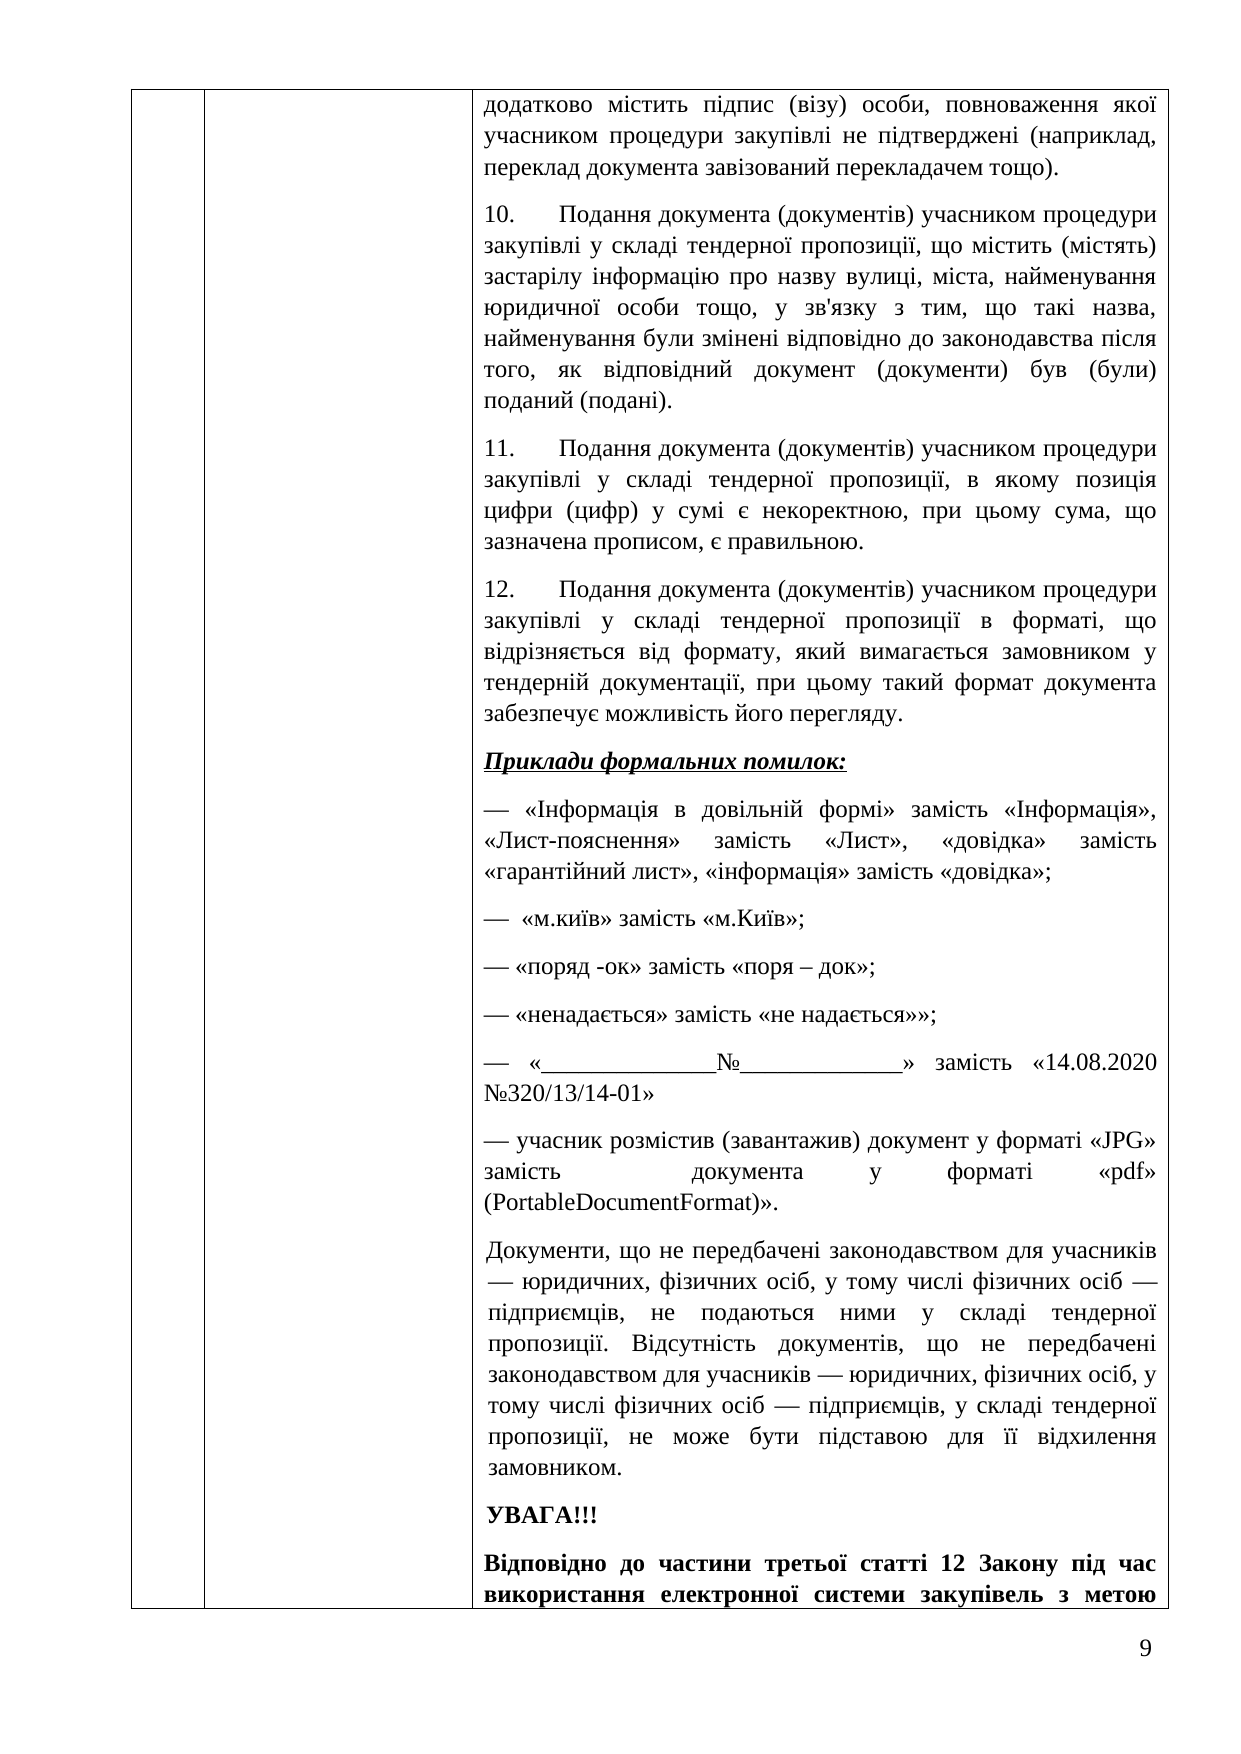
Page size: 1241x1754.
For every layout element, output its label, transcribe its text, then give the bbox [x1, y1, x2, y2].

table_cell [473, 90, 1168, 1608]
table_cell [205, 90, 472, 1608]
table_cell 1 [132, 90, 204, 1608]
